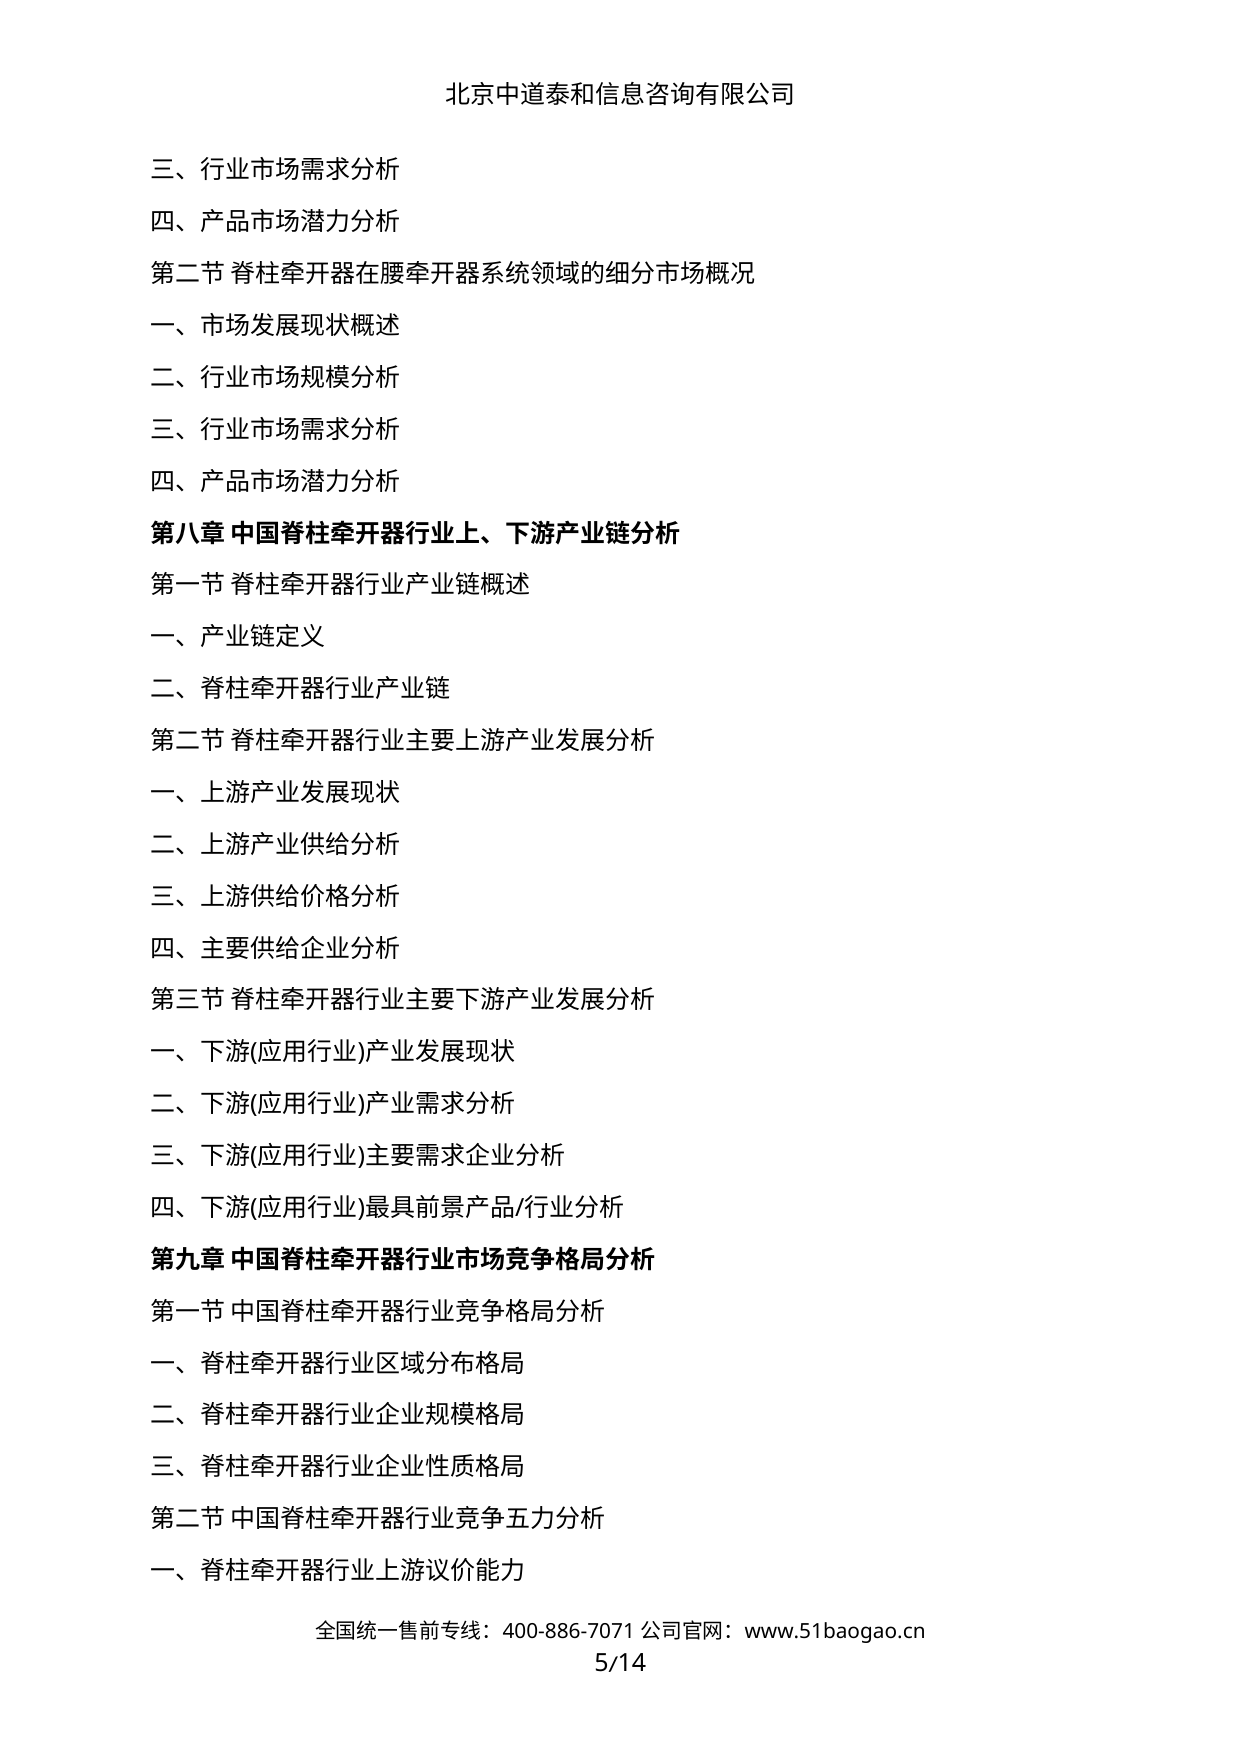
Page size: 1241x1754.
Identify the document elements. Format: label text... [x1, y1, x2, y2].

text 四、下游(应用行业)最具前景产品/行业分析 [150, 1187, 1090, 1224]
text 第二节 中国脊柱牵开器行业竞争五力分析 [150, 1499, 1090, 1535]
text 二、脊柱牵开器行业企业规模格局 [150, 1395, 1090, 1431]
text 一、上游产业发展现状 [150, 772, 1090, 809]
text 二、脊柱牵开器行业产业链 [150, 669, 1090, 705]
text 四、主要供给企业分析 [150, 928, 1090, 964]
text 第一节 脊柱牵开器行业产业链概述 [150, 565, 1090, 601]
text 二、行业市场规模分析 [150, 357, 1090, 394]
text 三、行业市场需求分析 [150, 150, 1090, 186]
text 四、产品市场潜力分析 [150, 202, 1090, 238]
text 三、脊柱牵开器行业企业性质格局 [150, 1447, 1090, 1483]
text 第一节 中国脊柱牵开器行业竞争格局分析 [150, 1291, 1090, 1327]
text 第九章 中国脊柱牵开器行业市场竞争格局分析 [150, 1239, 1090, 1276]
text 三、上游供给价格分析 [150, 876, 1090, 912]
text 三、行业市场需求分析 [150, 409, 1090, 446]
text 一、下游(应用行业)产业发展现状 [150, 1032, 1090, 1068]
text 一、市场发展现状概述 [150, 306, 1090, 342]
text 三、下游(应用行业)主要需求企业分析 [150, 1136, 1090, 1172]
text 第八章 中国脊柱牵开器行业上、下游产业链分析 [150, 513, 1090, 549]
text 四、产品市场潜力分析 [150, 461, 1090, 497]
text 一、产业链定义 [150, 617, 1090, 653]
text 二、上游产业供给分析 [150, 824, 1090, 861]
text 一、脊柱牵开器行业上游议价能力 [150, 1551, 1090, 1587]
text 一、脊柱牵开器行业区域分布格局 [150, 1343, 1090, 1379]
text 第二节 脊柱牵开器行业主要上游产业发展分析 [150, 721, 1090, 757]
text 第二节 脊柱牵开器在腰牵开器系统领域的细分市场概况 [150, 254, 1090, 290]
text 二、下游(应用行业)产业需求分析 [150, 1084, 1090, 1120]
text 第三节 脊柱牵开器行业主要下游产业发展分析 [150, 980, 1090, 1016]
